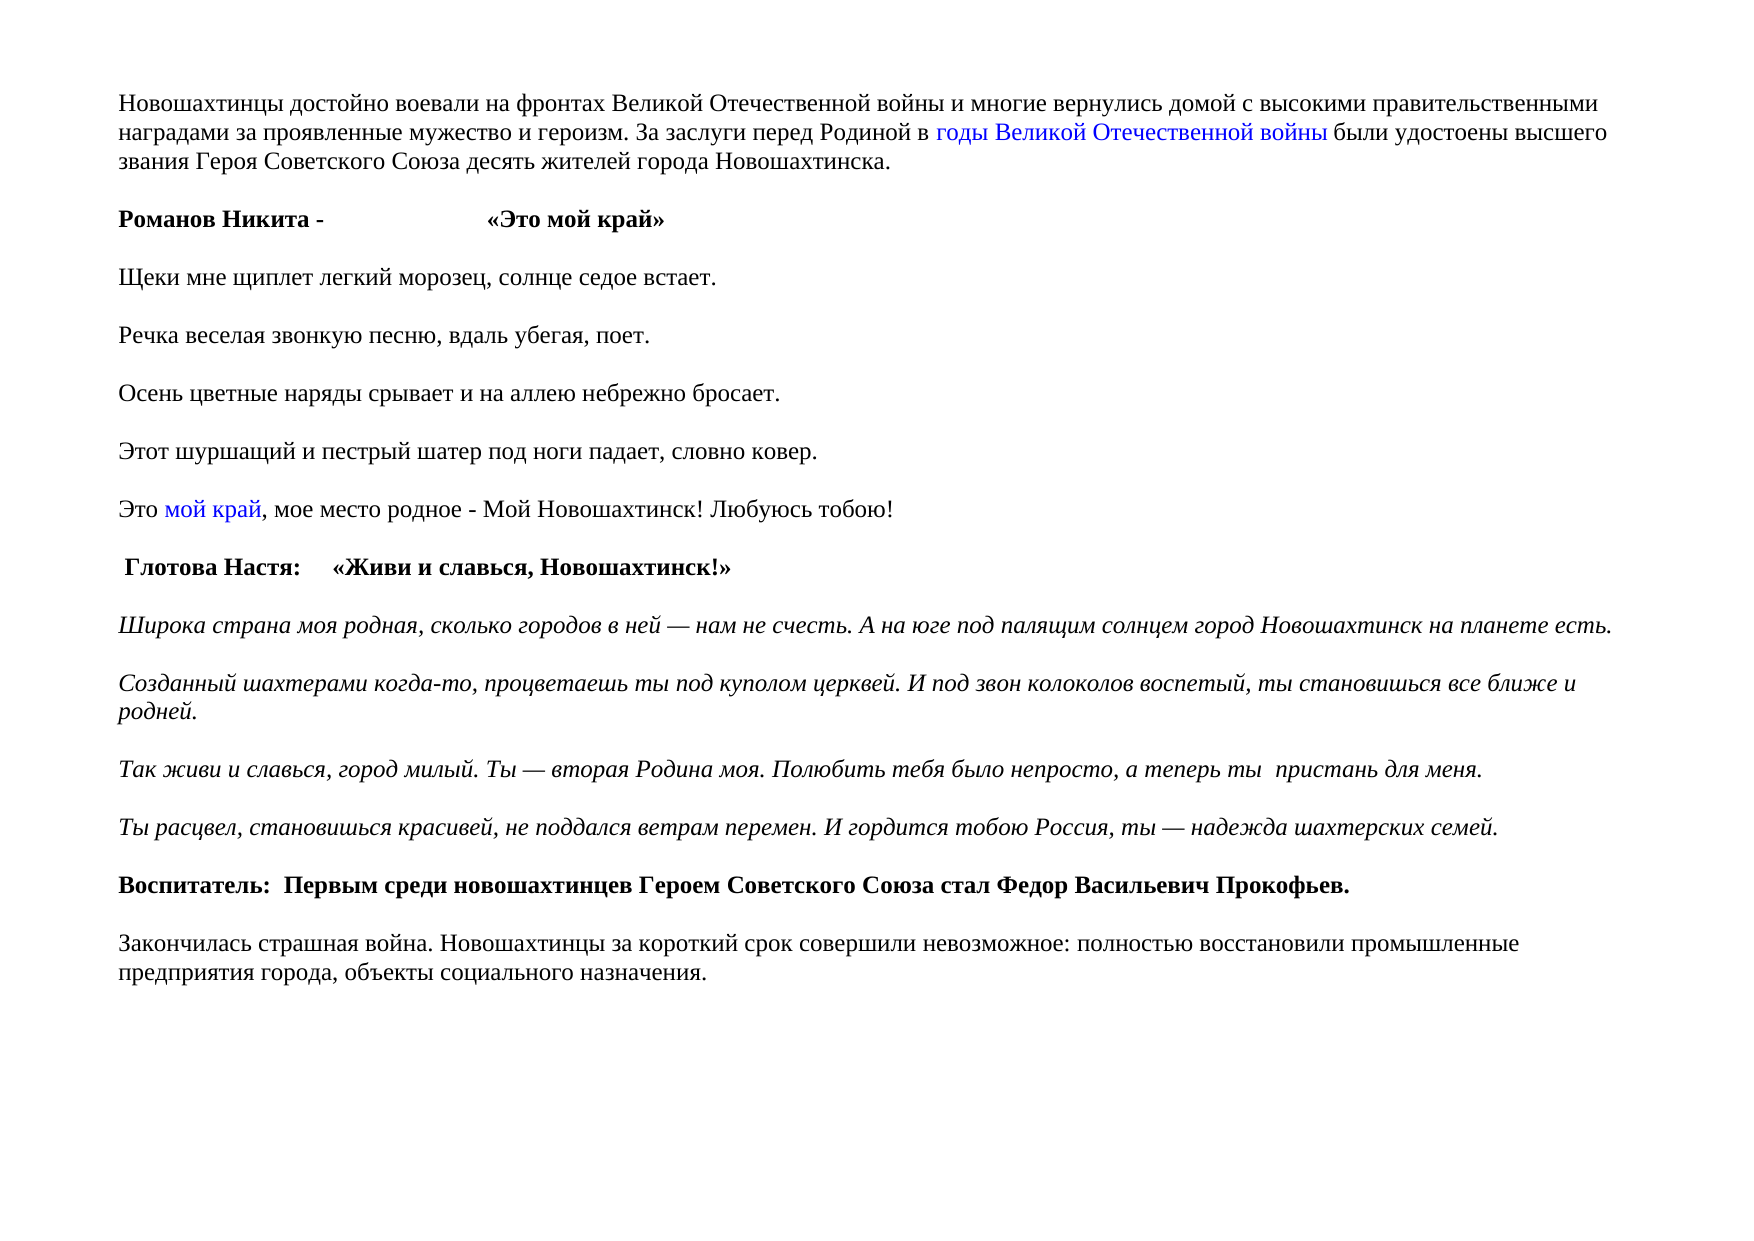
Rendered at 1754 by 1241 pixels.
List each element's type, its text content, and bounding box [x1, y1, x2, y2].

text Романов Никита - «Это мой край» [118, 204, 1636, 233]
text Глотова Настя: «Живи и славься, Новошахтинск!» [118, 552, 1636, 581]
text Речка веселая звонкую песню, вдаль убегая, поет. [118, 320, 1636, 349]
text Воспитатель: Первым среди новошахтинцев Героем Советского Союза стал Федор Васильевич Прокофьев. [118, 870, 1636, 899]
text Закончилась страшная война. Новошахтинцы за короткий срок совершили невозможное: полностью восстановили промышленные предприятия города, объекты социального назначения. [118, 928, 1636, 986]
text Это мой край, мое место родное - Мой Новошахтинск! Любуюсь тобою! [118, 494, 1636, 523]
text Созданный шахтерами когда-то, процветаешь ты под куполом церквей. И под звон колоколов воспетый, ты становишься все ближе и родней. [118, 668, 1636, 725]
text Этот шуршащий и пестрый шатер под ноги падает, словно ковер. [118, 436, 1636, 465]
text Осень цветные наряды срывает и на аллею небрежно бросает. [118, 378, 1636, 407]
text Ты расцвел, становишься красивей, не поддался ветрам перемен. И гордится тобою Россия, ты — надежда шахтерских семей. [118, 812, 1636, 841]
text Так живи и славься, город милый. Ты — вторая Родина моя. Полюбить тебя было непросто, а теперь ты пристань для меня. [118, 754, 1636, 783]
text Щеки мне щиплет легкий морозец, солнце седое встает. [118, 262, 1636, 291]
text Новошахтинцы достойно воевали на фронтах Великой Отечественной войны и многие вернулись домой с высокими правительственными наградами за проявленные мужество и героизм. За заслуги перед Родиной в годы Великой Отечественной войны были удостоены высшего звания Героя Советского Союза десять жителей города Новошахтинска. [118, 88, 1636, 175]
text Широка страна моя родная, сколько городов в ней — нам не счесть. А на юге под палящим солнцем город Новошахтинск на планете есть. [118, 610, 1636, 638]
